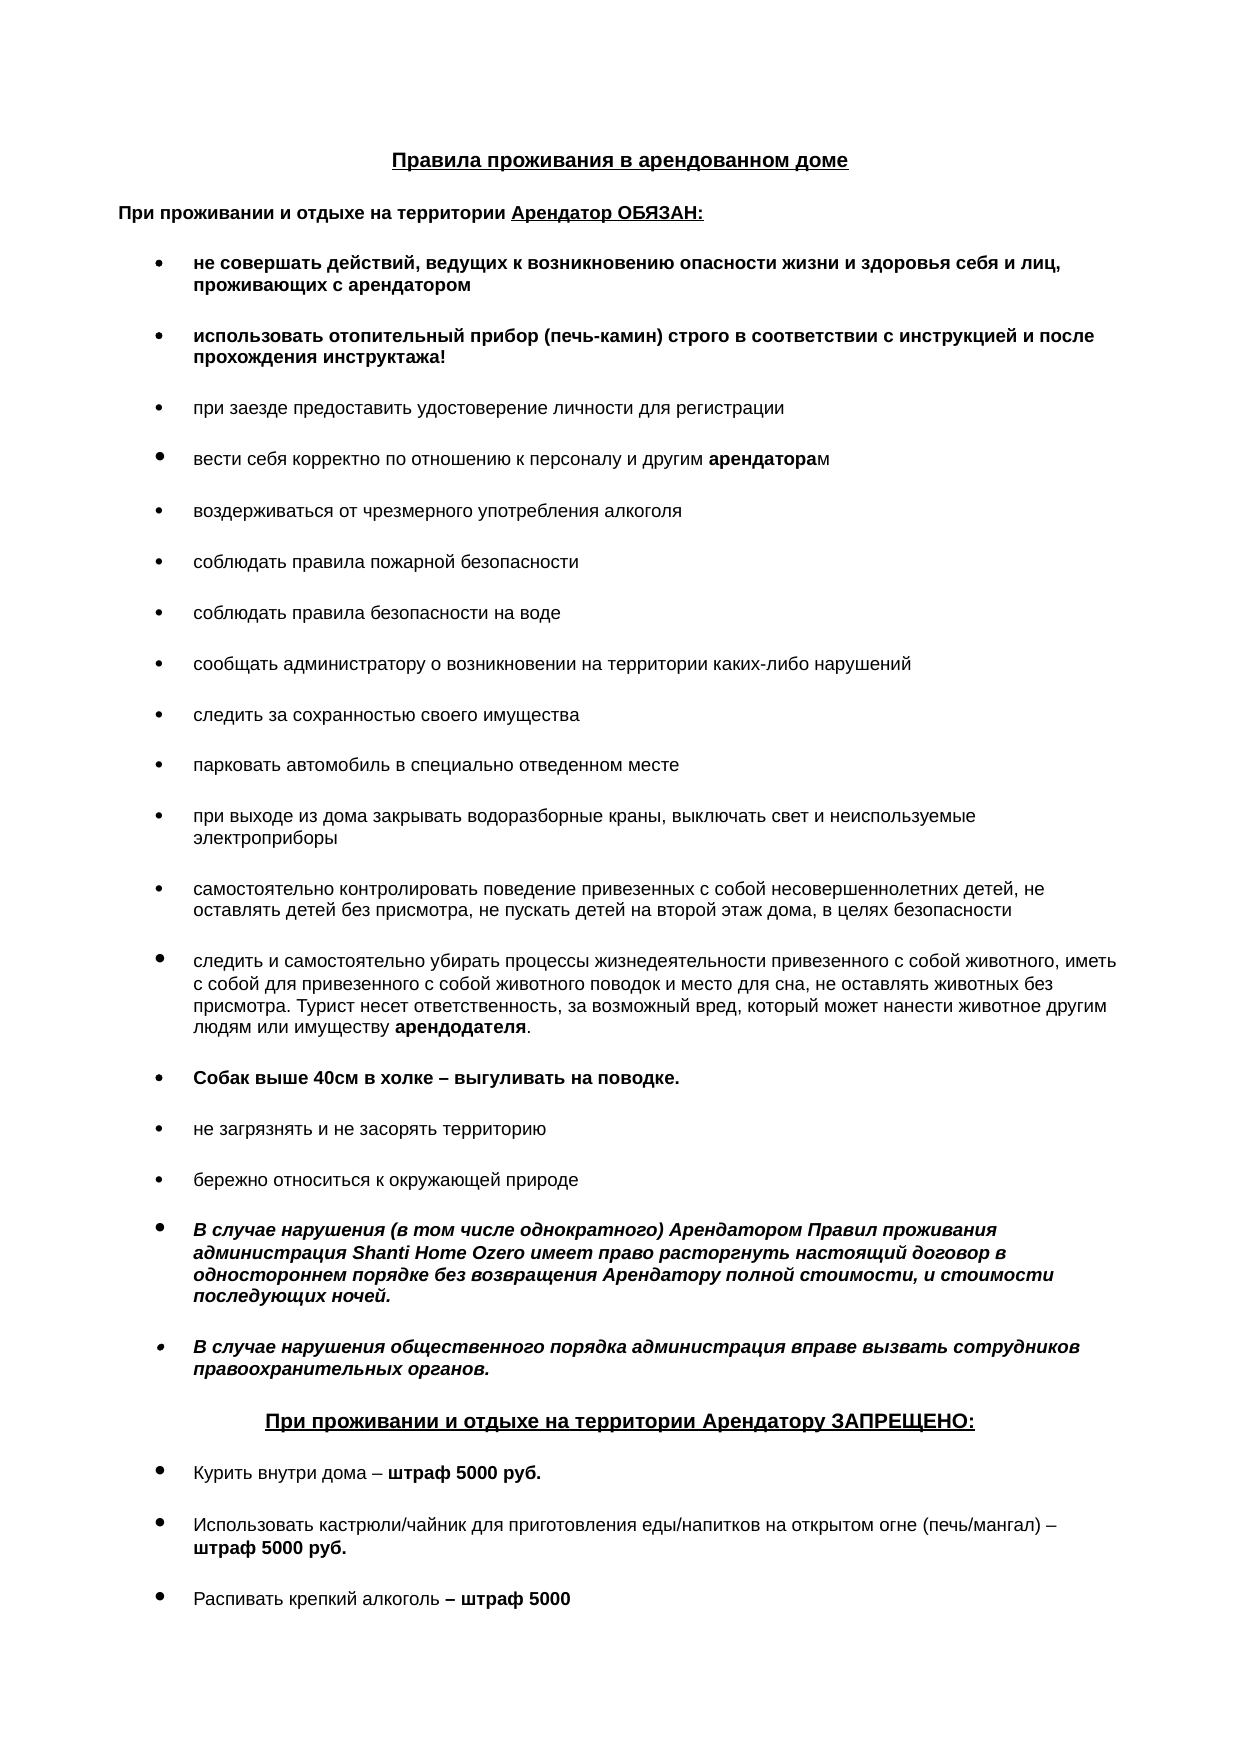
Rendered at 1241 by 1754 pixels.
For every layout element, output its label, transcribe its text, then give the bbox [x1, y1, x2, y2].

list вести себя корректно по отношению к персоналу и другим арендаторам [156, 448, 1122, 471]
list соблюдать правила пожарной безопасности [156, 551, 1122, 572]
list воздерживаться от чрезмерного употребления алкоголя [156, 500, 1122, 522]
list бережно относиться к окружающей природе [156, 1168, 1122, 1190]
list следить и самостоятельно убирать процессы жизнедеятельности привезенного с собой животного, иметь с собой для привезенного с собой животного поводок и место для сна, не оставлять животных без присмотра. Турист несет ответственность, за возможный вред, который может нанести животное другим людям или имуществу арендодателя. [156, 950, 1122, 1037]
text При проживании и отдыхе на территории Арендатору ЗАПРЕЩЕНО: [118, 1408, 1122, 1432]
list сообщать администратору о возникновении на территории каких-либо нарушений [156, 652, 1122, 674]
list Использовать кастрюли/чайник для приготовления еды/напитков на открытом огне (печь/мангал) – штраф 5000 руб. [156, 1514, 1122, 1558]
text При проживании и отдыхе на территории Арендатор ОБЯЗАН: [118, 201, 1122, 223]
list В случае нарушения (в том числе однократного) Арендатором Правил проживания администрация Shanti Home Ozero имеет право расторгнуть настоящий договор в одностороннем порядке без возвращения Арендатору полной стоимости, и стоимости последующих ночей. [156, 1219, 1122, 1307]
list при выходе из дома закрывать водоразборные краны, выключать свет и неиспользуемые электроприборы [156, 805, 1122, 848]
list В случае нарушения общественного порядка администрация вправе вызвать сотрудников правоохранительных органов. [156, 1336, 1122, 1379]
list парковать автомобиль в специально отведенном месте [156, 754, 1122, 776]
list самостоятельно контролировать поведение привезенных с собой несовершеннолетних детей, не оставлять детей без присмотра, не пускать детей на второй этаж дома, в целях безопасности [156, 877, 1122, 921]
list не загрязнять и не засорять территорию [156, 1117, 1122, 1139]
list Курить внутри дома – штраф 5000 руб. [156, 1462, 1122, 1484]
list соблюдать правила безопасности на воде [156, 602, 1122, 623]
list Распивать крепкий алкоголь – штраф 5000 [156, 1587, 1122, 1611]
list использовать отопительный прибор (печь-камин) строго в соответствии с инструкцией и после прохождения инструктажа! [156, 324, 1122, 368]
list при заезде предоставить удостоверение личности для регистрации [156, 397, 1122, 419]
list следить за сохранностью своего имущества [156, 703, 1122, 725]
list Собак выше 40см в холке – выгуливать на поводке. [156, 1067, 1122, 1088]
text Правила проживания в арендованном доме [118, 147, 1122, 172]
list не совершать действий, ведущих к возникновению опасности жизни и здоровья себя и лиц, проживающих с арендатором [156, 252, 1122, 295]
